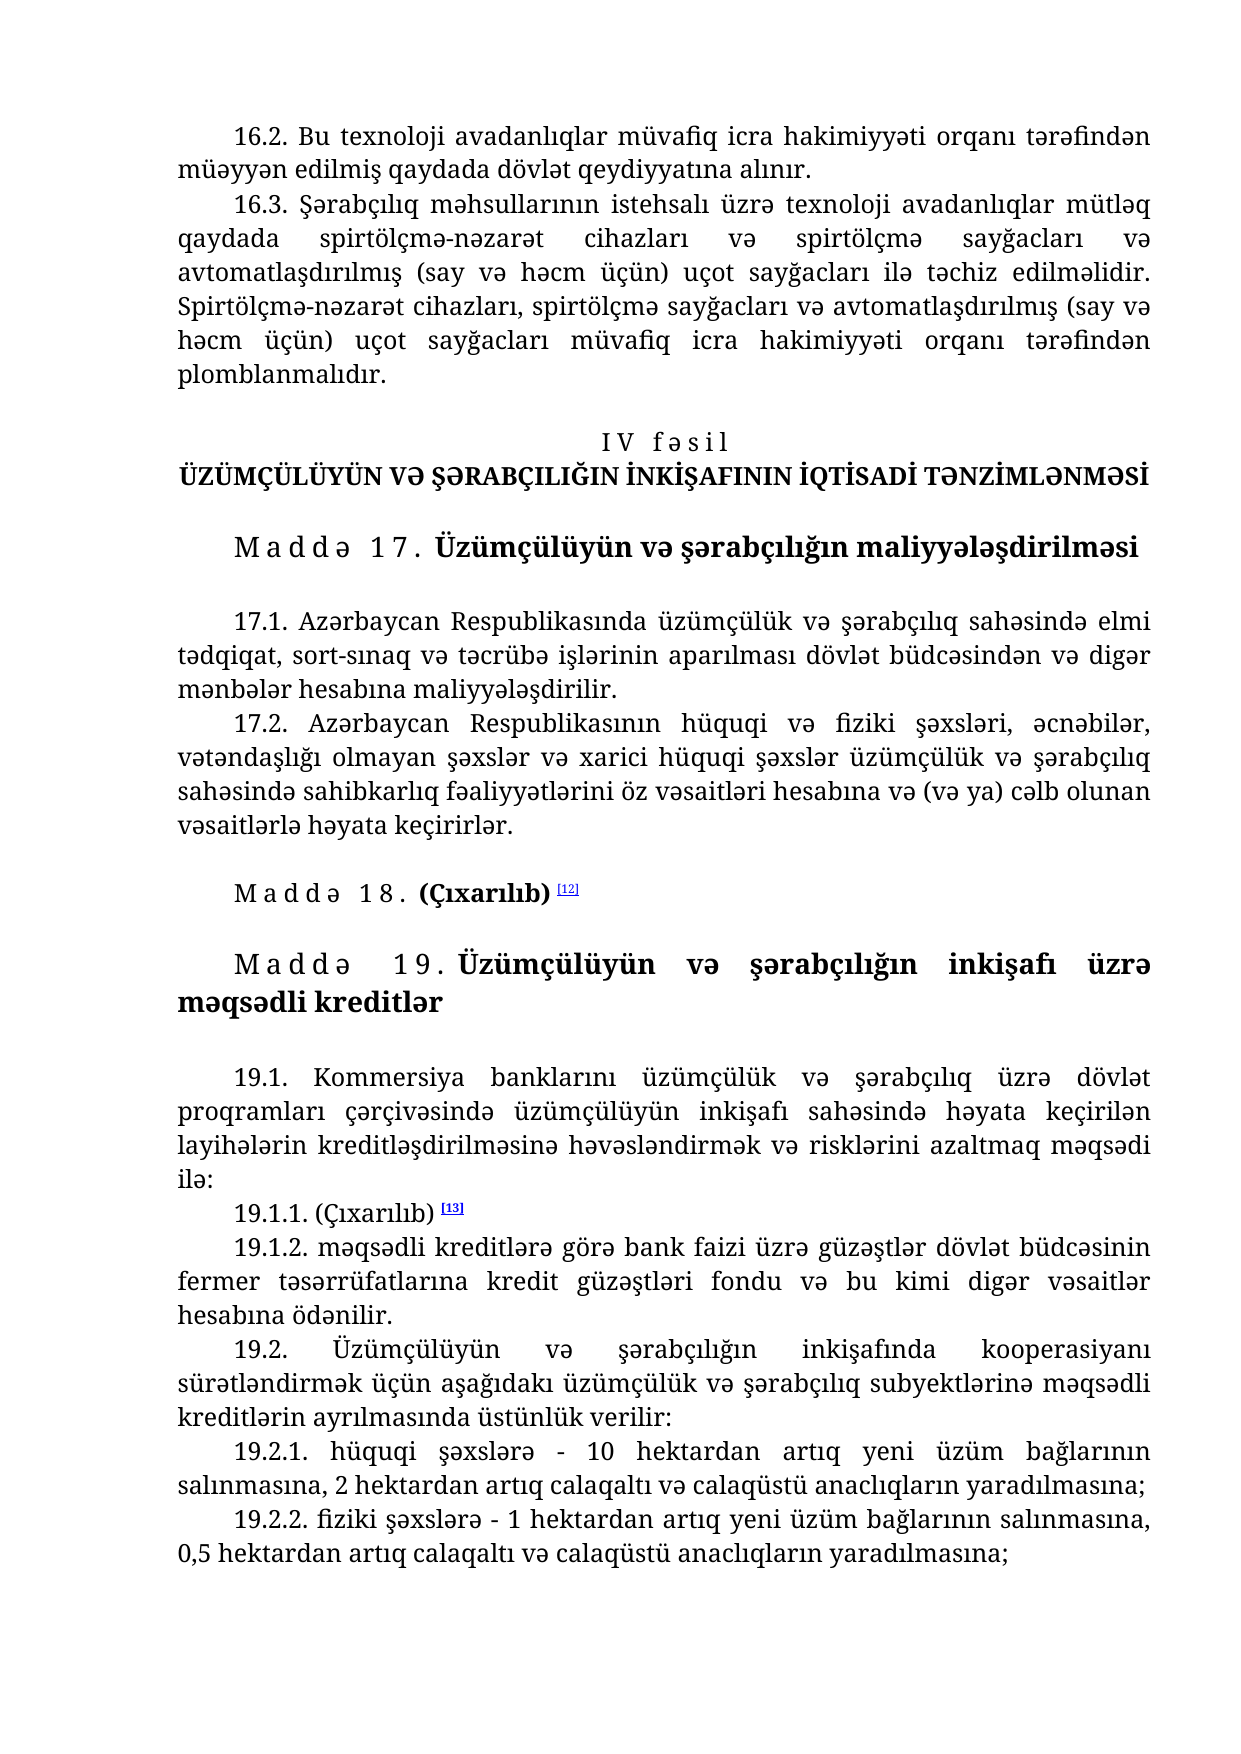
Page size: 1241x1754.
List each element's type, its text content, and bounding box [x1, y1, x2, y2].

text 19.1. Kommersiya banklarını üzümçülük və şərabçılıq üzrə dövlət proqramları çərçivəsində üzümçülüyün inkişafı sahəsində həyata keçirilən layihələrin kreditləşdirilməsinə həvəsləndirmək və risklərini azaltmaq məqsədi ilə: [177, 1059, 1152, 1195]
text 16.3. Şərabçılıq məhsullarının istehsalı üzrə texnoloji avadanlıqlar mütləq qaydada spirtölçmə-nəzarət cihazları və spirtölçmə sayğacları və avtomatlaşdırılmış (say və həcm üçün) uçot sayğacları ilə təchiz edilməlidir. Spirtölçmə-nəzarət cihazları, spirtölçmə sayğacları və avtomatlaşdırılmış (say və həcm üçün) uçot sayğacları müvafiq icra hakimiyyəti orqanı tərəfindən plomblanmalıdır. [177, 186, 1152, 391]
text 19.2.1. hüquqi şəxslərə - 10 hektardan artıq yeni üzüm bağlarının salınmasına, 2 hektardan artıq calaqaltı və calaqüstü anaclıqların yaradılmasına; [177, 1434, 1152, 1502]
text 19.2.2. fiziki şəxslərə - 1 hektardan artıq yeni üzüm bağlarının salınmasına, 0,5 hektardan artıq calaqaltı və calaqüstü anaclıqların yaradılmasına; [177, 1502, 1152, 1570]
text 16.2. Bu texnoloji avadanlıqlar müvafiq icra hakimiyyəti orqanı tərəfindən müəyyən edilmiş qaydada dövlət qeydiyyatına alınır. [177, 118, 1152, 186]
text Maddə 17. Üzümçülüyün və şərabçılığın maliyyələşdirilməsi [177, 527, 1152, 565]
text 19.1.2. məqsədli kreditlərə görə bank faizi üzrə güzəştlər dövlət büdcəsinin fermer təsərrüfatlarına kredit güzəştləri fondu və bu kimi digər vəsaitlər hesabına ödənilir. [177, 1229, 1152, 1332]
text 19.1.1. (Çıxarılıb) [13] [177, 1195, 1152, 1229]
text 17.1. Azərbaycan Respublikasında üzümçülük və şərabçılıq sahəsində elmi tədqiqat, sort-sınaq və təcrübə işlərinin aparılması dövlət büdcəsindən və digər mənbələr hesabına maliyyələşdirilir. [177, 603, 1152, 706]
text 19.2. Üzümçülüyün və şərabçılığın inkişafında kooperasiyanı sürətləndirmək üçün aşağıdakı üzümçülük və şərabçılıq subyektlərinə məqsədli kreditlərin ayrılmasında üstünlük verilir: [177, 1332, 1152, 1434]
text Maddə 18. (Çıxarılıb) [12] [177, 876, 1152, 910]
text Maddə 19. Üzümçülüyün və şərabçılığın inkişafı üzrə məqsədli kreditlər [177, 944, 1152, 1021]
text IV fəsil [177, 425, 1152, 459]
text ÜZÜMÇÜLÜYÜN VƏ ŞƏRABÇILIĞIN İNKİŞAFININ İQTİSADİ TƏNZİMLƏNMƏSİ [177, 459, 1152, 493]
text 17.2. Azərbaycan Respublikasının hüquqi və fiziki şəxsləri, əcnəbilər, vətəndaşlığı olmayan şəxslər və xarici hüquqi şəxslər üzümçülük və şərabçılıq sahəsində sahibkarlıq fəaliyyətlərini öz vəsaitləri hesabına və (və ya) cəlb olunan vəsaitlərlə həyata keçirirlər. [177, 706, 1152, 842]
